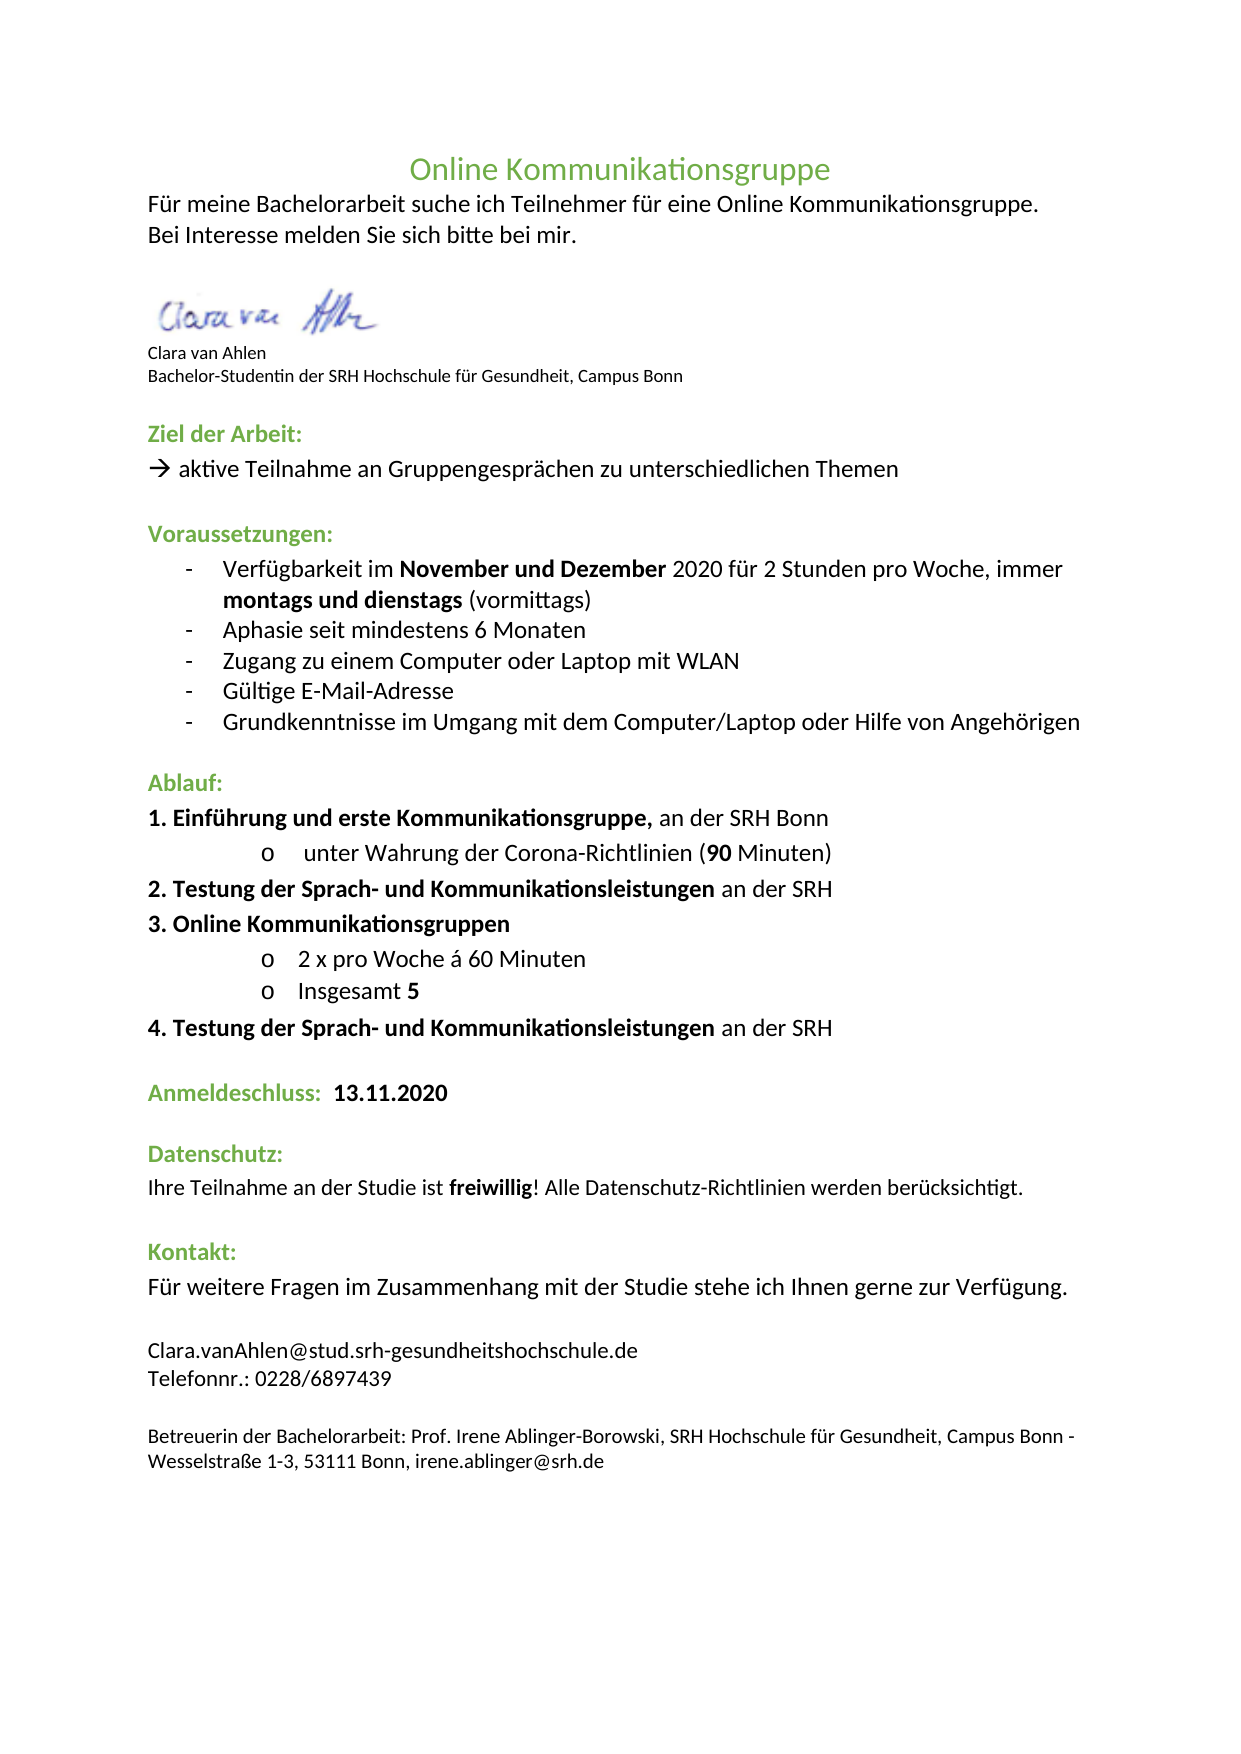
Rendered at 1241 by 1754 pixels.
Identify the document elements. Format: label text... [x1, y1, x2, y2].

text Anmeldeschluss: 13.11.2020 [148, 1077, 1093, 1108]
text Clara van Ahlen [148, 341, 1093, 364]
text Voraussetzungen: [148, 518, 1093, 549]
text 2. Testung der Sprach- und Kommunikationsleistungen an der SRH [148, 873, 1093, 904]
text Online Kommunikationsgruppe [148, 148, 1093, 188]
text Telefonnr.: 0228/6897439 [148, 1364, 1093, 1392]
text Ziel der Arbeit: [148, 418, 1093, 448]
text 3. Online Kommunikationsgruppen [148, 908, 1093, 939]
list Gültige E-Mail-Adresse [185, 675, 1093, 706]
text Bei Interesse melden Sie sich bitte bei mir. [148, 219, 1093, 249]
list 2 x pro Woche á 60 Minuten [260, 943, 1093, 975]
text Clara.vanAhlen@stud.srh-gesundheitshochschule.de [148, 1336, 1093, 1364]
text Für meine Bachelorarbeit suche ich Teilnehmer für eine Online Kommunikationsgruppe. [148, 188, 1093, 219]
list Grundkenntnisse im Umgang mit dem Computer/Laptop oder Hilfe von Angehörigen [185, 706, 1093, 736]
text aktive Teilnahme an Gruppengesprächen zu unterschiedlichen Themen [148, 453, 1093, 483]
list unter Wahrung der Corona-Richtlinien (90 Minuten) [260, 837, 1093, 869]
text Ihre Teilnahme an der Studie ist freiwillig! Alle Datenschutz-Richtlinien werden berücksichtigt. [148, 1173, 1093, 1201]
text Bachelor-Studentin der SRH Hochschule für Gesundheit, Campus Bonn [148, 364, 1093, 387]
text Betreuerin der Bachelorarbeit: Prof. Irene Ablinger-Borowski, SRH Hochschule für Gesundheit, Campus Bonn - Wesselstraße 1-3, 53111 Bonn, irene.ablinger@srh.de [148, 1423, 1093, 1474]
text Für weitere Fragen im Zusammenhang mit der Studie stehe ich Ihnen gerne zur Verfügung. [148, 1271, 1093, 1301]
text Datenschutz: [148, 1138, 1093, 1169]
text 4. Testung der Sprach- und Kommunikationsleistungen an der SRH [148, 1012, 1093, 1042]
list Zugang zu einem Computer oder Laptop mit WLAN [185, 645, 1093, 675]
list Aphasie seit mindestens 6 Monaten [185, 614, 1093, 645]
text Ablauf: [148, 767, 1093, 797]
list Verfügbarkeit im November und Dezember 2020 für 2 Stunden pro Woche, immer montags und dienstags (vormittags) [185, 553, 1093, 614]
text 1. Einführung und erste Kommunikationsgruppe, an der SRH Bonn [148, 802, 1093, 832]
list Insgesamt 5 [260, 975, 1093, 1007]
text Kontakt: [148, 1236, 1093, 1266]
picture [147, 280, 385, 342]
